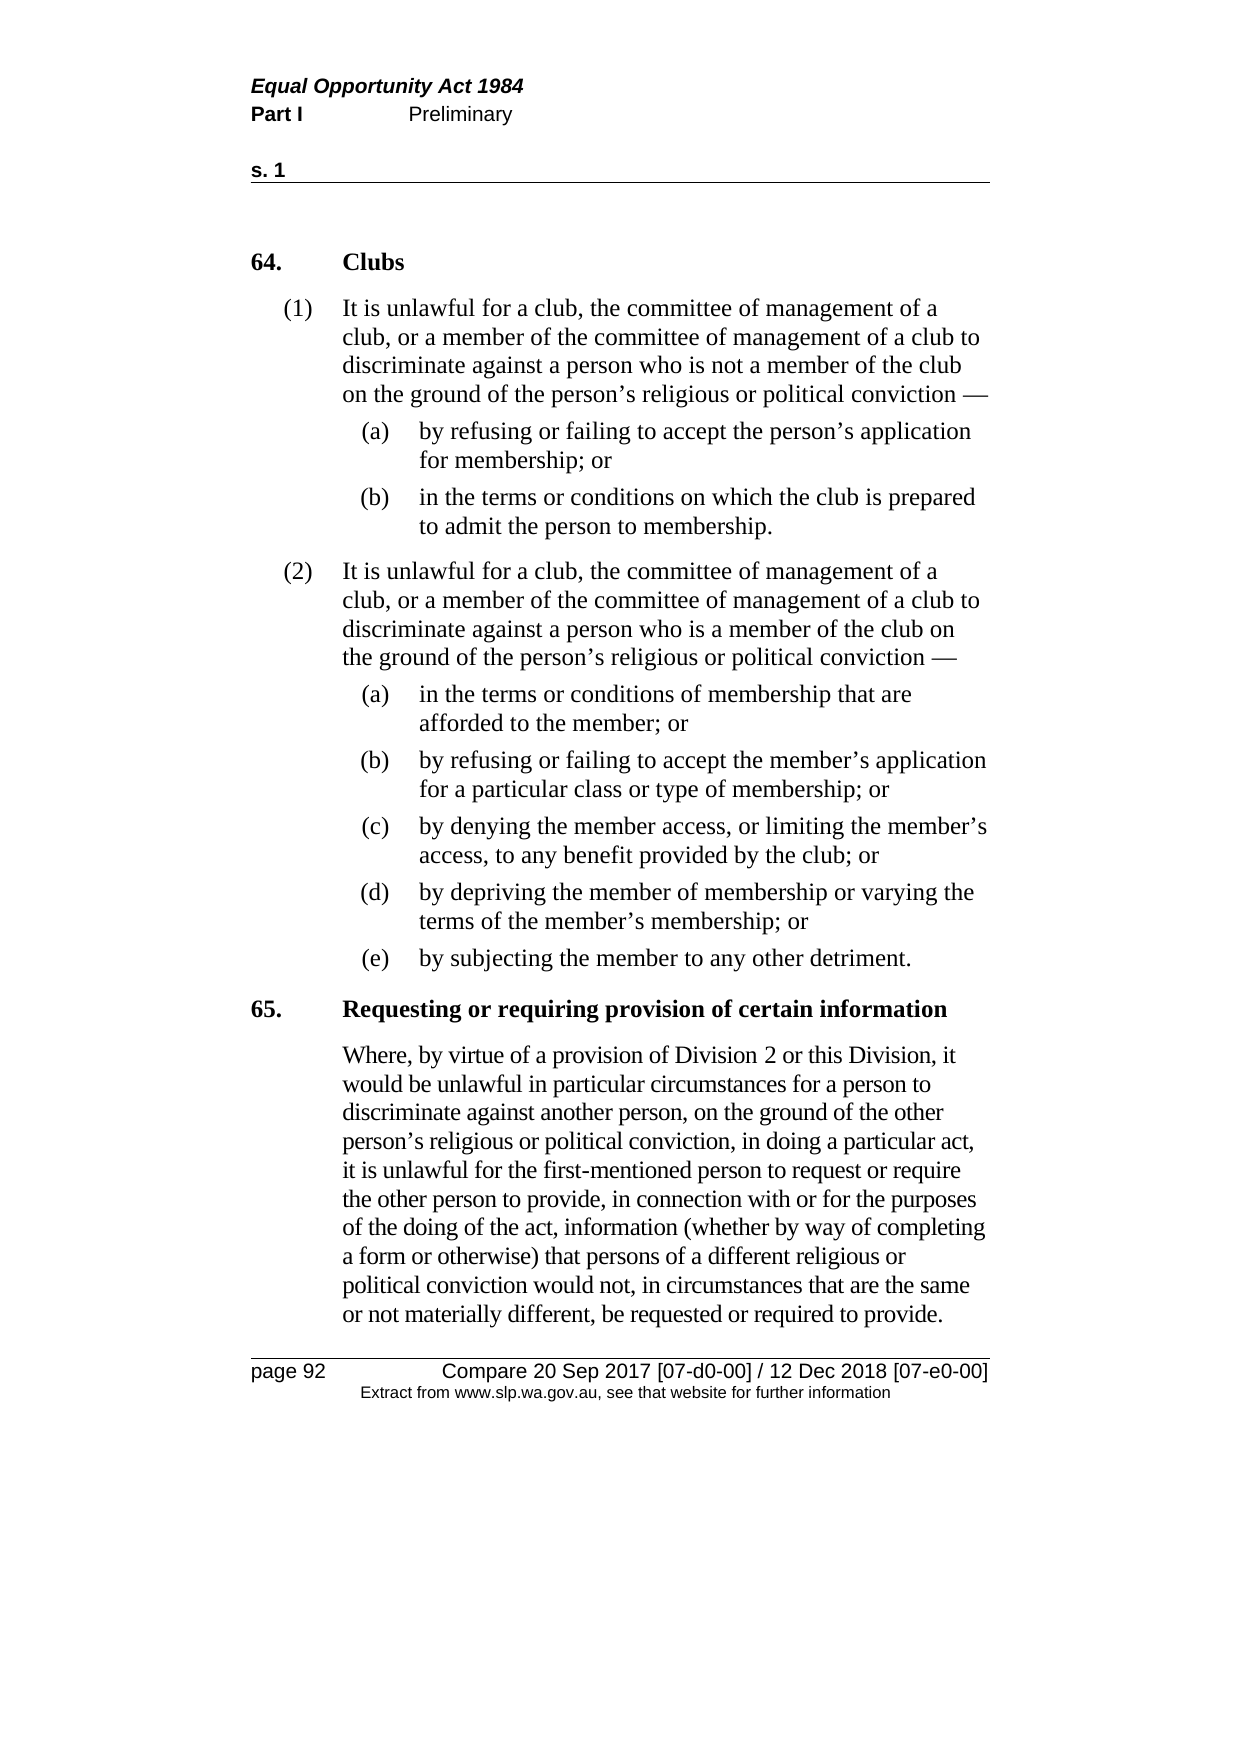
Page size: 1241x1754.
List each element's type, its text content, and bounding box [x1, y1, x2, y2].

text (b) in the terms or conditions on which the club is prepared to admit the person to membership. [251, 482, 990, 539]
subtitle 65. Requesting or requiring provision of certain information [251, 994, 990, 1023]
text (a) by refusing or failing to accept the person’s application for membership; or [251, 416, 990, 474]
text (2) It is unlawful for a club, the committee of management of a club, or a member of the committee of management of a club to discriminate against a person who is a member of the club on the ground of the person’s religious or political conviction — [251, 556, 990, 671]
text (e) by subjecting the member to any other detriment. [251, 943, 990, 972]
text (a) in the terms or conditions of membership that are afforded to the member; or [251, 679, 990, 737]
text (1) It is unlawful for a club, the committee of management of a club, or a member of the committee of management of a club to discriminate against a person who is not a member of the club on the ground of the person’s religious or political conviction — [251, 293, 990, 408]
text (c) by denying the member access, or limiting the member’s access, to any benefit provided by the club; or [251, 811, 990, 869]
text (b) by refusing or failing to accept the member’s application for a particular class or type of membership; or [251, 745, 990, 803]
text (d) by depriving the member of membership or varying the terms of the member’s membership; or [251, 877, 990, 934]
text Where, by virtue of a provision of Division 2 or this Division, it would be unlawful in particular circumstances for a person to discriminate against another person, on the ground of the other person’s religious or political conviction, in doing a particular act, it is unlawful for the first-mentioned person to request or require the other person to provide, in connection with or for the purposes of the doing of the act, information (whether by way of completing a form or otherwise) that persons of a different religious or political conviction would not, in circumstances that are the same or not materially different, be requested or required to provide. [251, 1040, 990, 1327]
subtitle 64. Clubs [251, 247, 990, 276]
